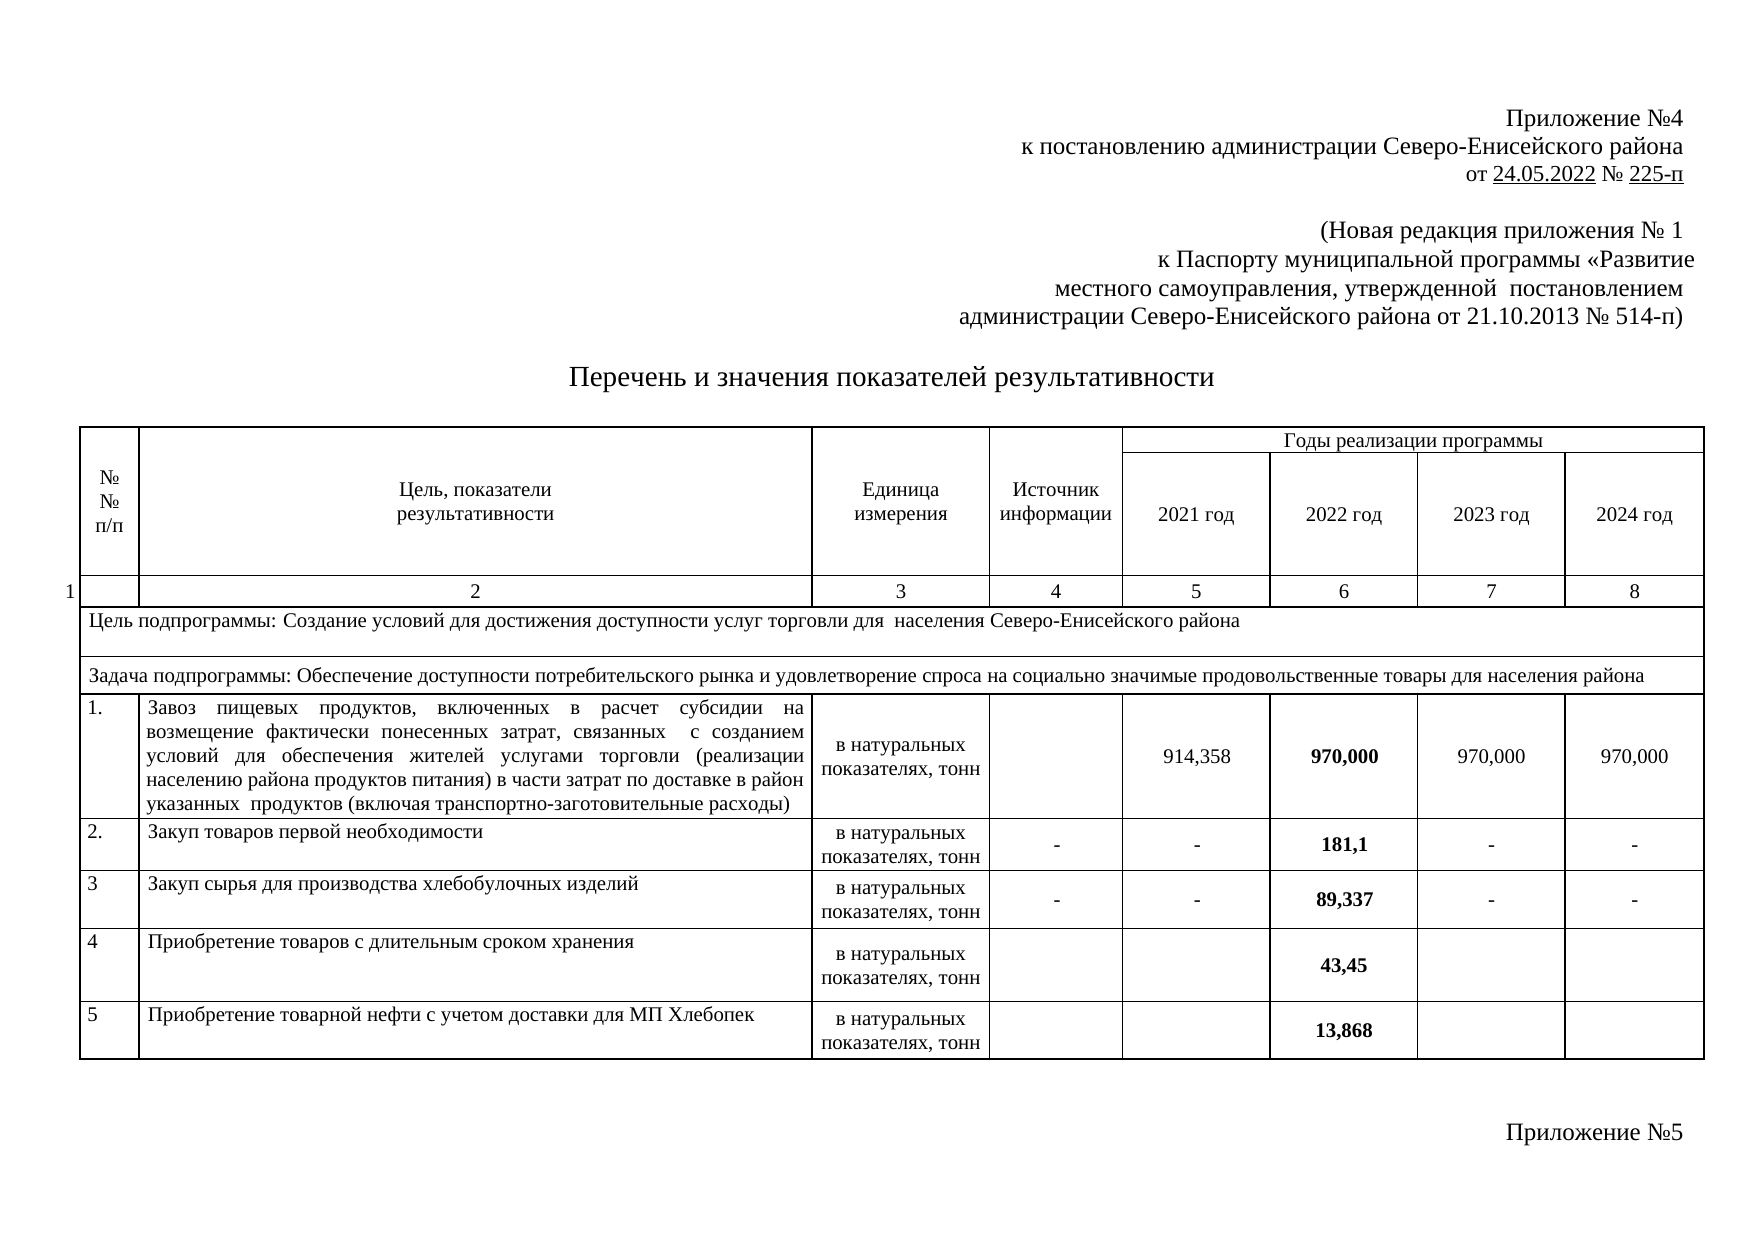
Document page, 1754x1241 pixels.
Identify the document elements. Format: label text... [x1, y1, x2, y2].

table_cell - [1566, 871, 1703, 928]
table_cell Приобретение товарной нефти с учетом доставки для МП Хлебопек [140, 1002, 811, 1058]
table_cell Цель подпрограммы: Создание условий для достижения доступности услуг торговли для населения Северо-Енисейского района [81, 608, 1703, 656]
table_cell 3 [81, 871, 138, 928]
table_cell [1123, 1002, 1269, 1058]
table_cell 5 [1123, 576, 1269, 606]
table_cell Завоз пищевых продуктов, включенных в расчет субсидии на возмещение фактически понесенных затрат, связанных с созданием условий для обеспечения жителей услугами торговли (реализации населению района продуктов питания) в части затрат по доставке в район указанных продуктов (включая транспортно-заготовительные расходы) [140, 695, 811, 818]
table_cell - [1123, 871, 1269, 928]
table_cell 2022 год [1271, 453, 1417, 574]
table_header № № п/п [81, 428, 138, 574]
table_cell 2. [81, 819, 138, 869]
table_cell 2021 год [1123, 453, 1269, 574]
table_cell - [1123, 819, 1269, 869]
table_cell Задача подпрограммы: Обеспечение доступности потребительского рынка и удовлетворение спроса на социально значимые продовольственные товары для населения района [81, 657, 1703, 693]
table_cell - [990, 819, 1122, 869]
text администрации Северо-Енисейского района от 21.10.2013 № 514-п) [886, 301, 1683, 330]
table_cell 2 [140, 576, 811, 606]
table_cell 13,868 [1271, 1002, 1417, 1058]
table_cell 5 [81, 1002, 138, 1058]
table_cell 89,337 [1271, 871, 1417, 928]
text от 24.05.2022 № 225-п [886, 160, 1683, 186]
table_header Источник информации [990, 428, 1122, 574]
table_header Единица измерения [813, 428, 989, 574]
text местного самоуправления, утвержденной постановлением [886, 273, 1683, 301]
text (Новая редакция приложения № 1 [886, 215, 1683, 244]
table_cell 181,1 [1271, 819, 1417, 869]
table_cell в натуральных показателях, тонн [813, 871, 989, 928]
table_cell [1566, 1002, 1703, 1058]
table_cell в натуральных показателях, тонн [813, 929, 989, 1001]
table_cell - [1418, 819, 1564, 869]
table_cell Закуп товаров первой необходимости [140, 819, 811, 869]
table_cell [1566, 929, 1703, 1001]
table_cell Приобретение товаров с длительным сроком хранения [140, 929, 811, 1001]
table_cell 4 [990, 576, 1122, 606]
table_cell [1418, 1002, 1564, 1058]
table_cell 3 [813, 576, 989, 606]
table_cell в натуральных показателях, тонн [813, 695, 989, 818]
text Приложение №5 [886, 1117, 1683, 1146]
table_cell [1123, 929, 1269, 1001]
table_cell 970,000 [1566, 695, 1703, 818]
table_cell - [1418, 871, 1564, 928]
table_cell 4 [81, 929, 138, 1001]
text Перечень и значения показателей результативности [89, 359, 1695, 392]
table_cell - [1566, 819, 1703, 869]
table_cell 43,45 [1271, 929, 1417, 1001]
table_cell 1 [81, 576, 138, 606]
text к постановлению администрации Северо-Енисейского района [886, 131, 1683, 160]
table_header Цель, показатели результативности [140, 428, 811, 574]
table_cell 2023 год [1418, 453, 1564, 574]
text Приложение №4 [886, 103, 1683, 131]
table_cell 6 [1271, 576, 1417, 606]
table_cell 7 [1418, 576, 1564, 606]
table_cell 1. [81, 695, 138, 818]
table_cell 970,000 [1271, 695, 1417, 818]
table_cell 970,000 [1418, 695, 1564, 818]
table_cell 8 [1566, 576, 1703, 606]
table_cell Закуп сырья для производства хлебобулочных изделий [140, 871, 811, 928]
table_cell в натуральных показателях, тонн [813, 1002, 989, 1058]
table_cell [990, 929, 1122, 1001]
text к Паспорту муниципальной программы «Развитие [1152, 244, 1695, 273]
table_cell 2024 год [1566, 453, 1703, 574]
table_cell 914,358 [1123, 695, 1269, 818]
table_cell [990, 695, 1122, 818]
table_cell - [990, 871, 1122, 928]
table_cell [990, 1002, 1122, 1058]
table_cell в натуральных показателях, тонн [813, 819, 989, 869]
table_header Годы реализации программы [1123, 428, 1703, 452]
table_cell [1418, 929, 1564, 1001]
